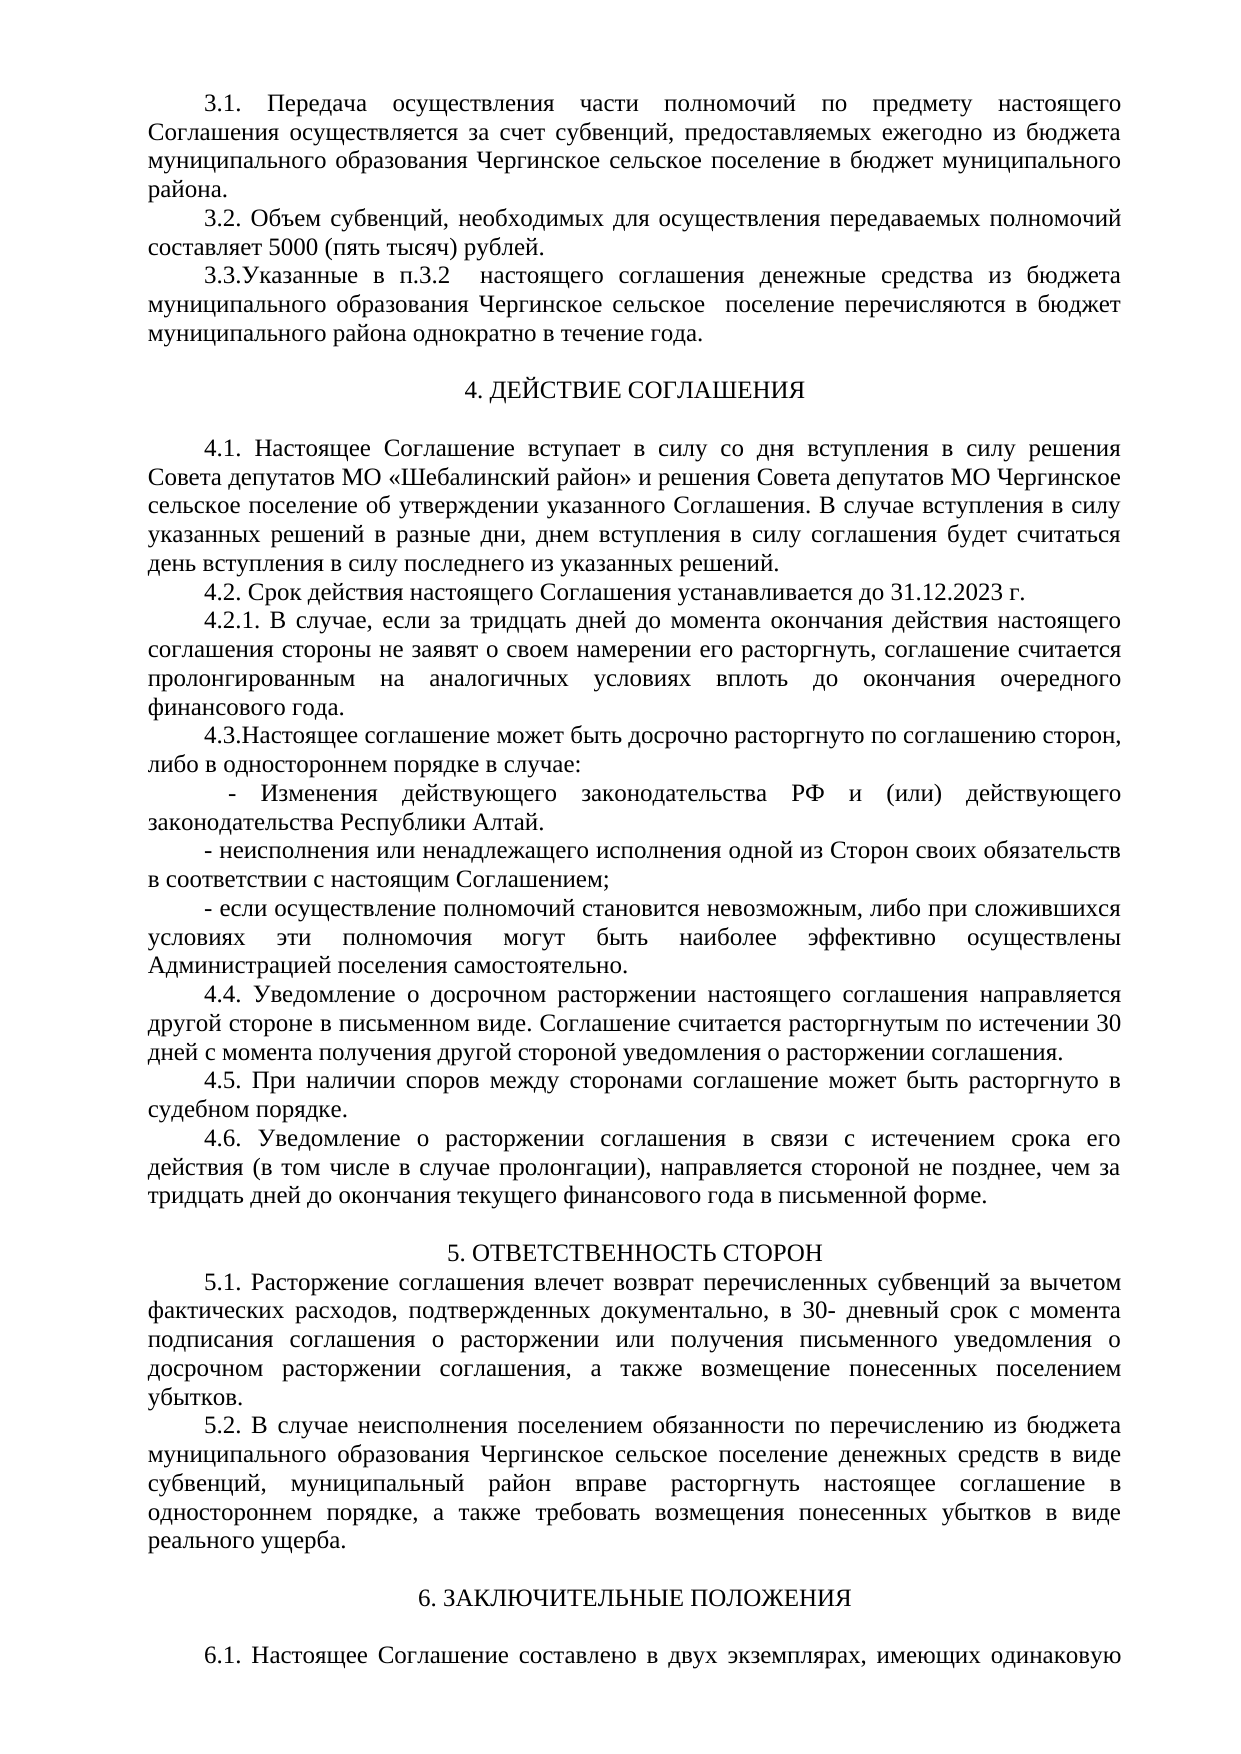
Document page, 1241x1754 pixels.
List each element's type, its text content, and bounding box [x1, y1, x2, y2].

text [148, 1640, 1122, 1669]
text 3.2. Объем субвенций, необходимых для осуществления передаваемых полномочий составляет 5000 (пять тысяч) рублей. [148, 203, 1122, 260]
text - Изменения действующего законодательства РФ и (или) действующего законодательства Республики Алтай. [148, 778, 1122, 835]
text - неисполнения или ненадлежащего исполнения одной из Сторон своих обязательств в соответствии с настоящим Соглашением; [148, 835, 1122, 893]
text 5.1. Расторжение соглашения влечет возврат перечисленных субвенций за вычетом фактических расходов, подтвержденных документально, в 30- дневный срок с момента подписания соглашения о расторжении или получения письменного уведомления о досрочном расторжении соглашения, а также возмещение понесенных поселением убытков. [148, 1267, 1122, 1410]
text 4.1. Настоящее Соглашение вступает в силу со дня вступления в силу решения Совета депутатов МО «Шебалинский район» и решения Совета депутатов МО Чергинское сельское поселение об утверждении указанного Соглашения. В случае вступления в силу указанных решений в разные дни, днем вступления в силу соглашения будет считаться день вступления в силу последнего из указанных решений. [148, 433, 1122, 577]
text 4.2.1. В случае, если за тридцать дней до момента окончания действия настоящего соглашения стороны не заявят о своем намерении его расторгнуть, соглашение считается пролонгированным на аналогичных условиях вплоть до окончания очередного финансового года. [148, 605, 1122, 720]
text 3.3.Указанные в п.3.2 настоящего соглашения денежные средства из бюджета муниципального образования Чергинское сельское поселение перечисляются в бюджет муниципального района однократно в течение года. [148, 260, 1122, 347]
text 4.2. Срок действия настоящего Соглашения устанавливается до 31.12.2023 г. [148, 577, 1122, 605]
text - если осуществление полномочий становится невозможным, либо при сложившихся условиях эти полномочия могут быть наиболее эффективно осуществлены Администрацией поселения самостоятельно. [148, 893, 1122, 979]
text 4. ДЕЙСТВИЕ СОГЛАШЕНИЯ [148, 375, 1122, 404]
text 4.3.Настоящее соглашение может быть досрочно расторгнуто по соглашению сторон, либо в одностороннем порядке в случае: [148, 720, 1122, 778]
text 4.6. Уведомление о расторжении соглашения в связи с истечением срока его действия (в том числе в случае пролонгации), направляется стороной не позднее, чем за тридцать дней до окончания текущего финансового года в письменной форме. [148, 1123, 1122, 1209]
text 6. ЗАКЛЮЧИТЕЛЬНЫЕ ПОЛОЖЕНИЯ [148, 1583, 1122, 1612]
text 5.2. В случае неисполнения поселением обязанности по перечислению из бюджета муниципального образования Чергинское сельское поселение денежных средств в виде субвенций, муниципальный район вправе расторгнуть настоящее соглашение в одностороннем порядке, а также требовать возмещения понесенных убытков в виде реального ущерба. [148, 1410, 1122, 1554]
text 3.1. Передача осуществления части полномочий по предмету настоящего Соглашения осуществляется за счет субвенций, предоставляемых ежегодно из бюджета муниципального образования Чергинское сельское поселение в бюджет муниципального района. [148, 88, 1122, 203]
text 4.5. При наличии споров между сторонами соглашение может быть расторгнуто в судебном порядке. [148, 1065, 1122, 1123]
text 4.4. Уведомление о досрочном расторжении настоящего соглашения направляется другой стороне в письменном виде. Соглашение считается расторгнутым по истечении 30 дней с момента получения другой стороной уведомления о расторжении соглашения. [148, 979, 1122, 1065]
text 5. ОТВЕТСТВЕННОСТЬ СТОРОН [148, 1238, 1122, 1267]
